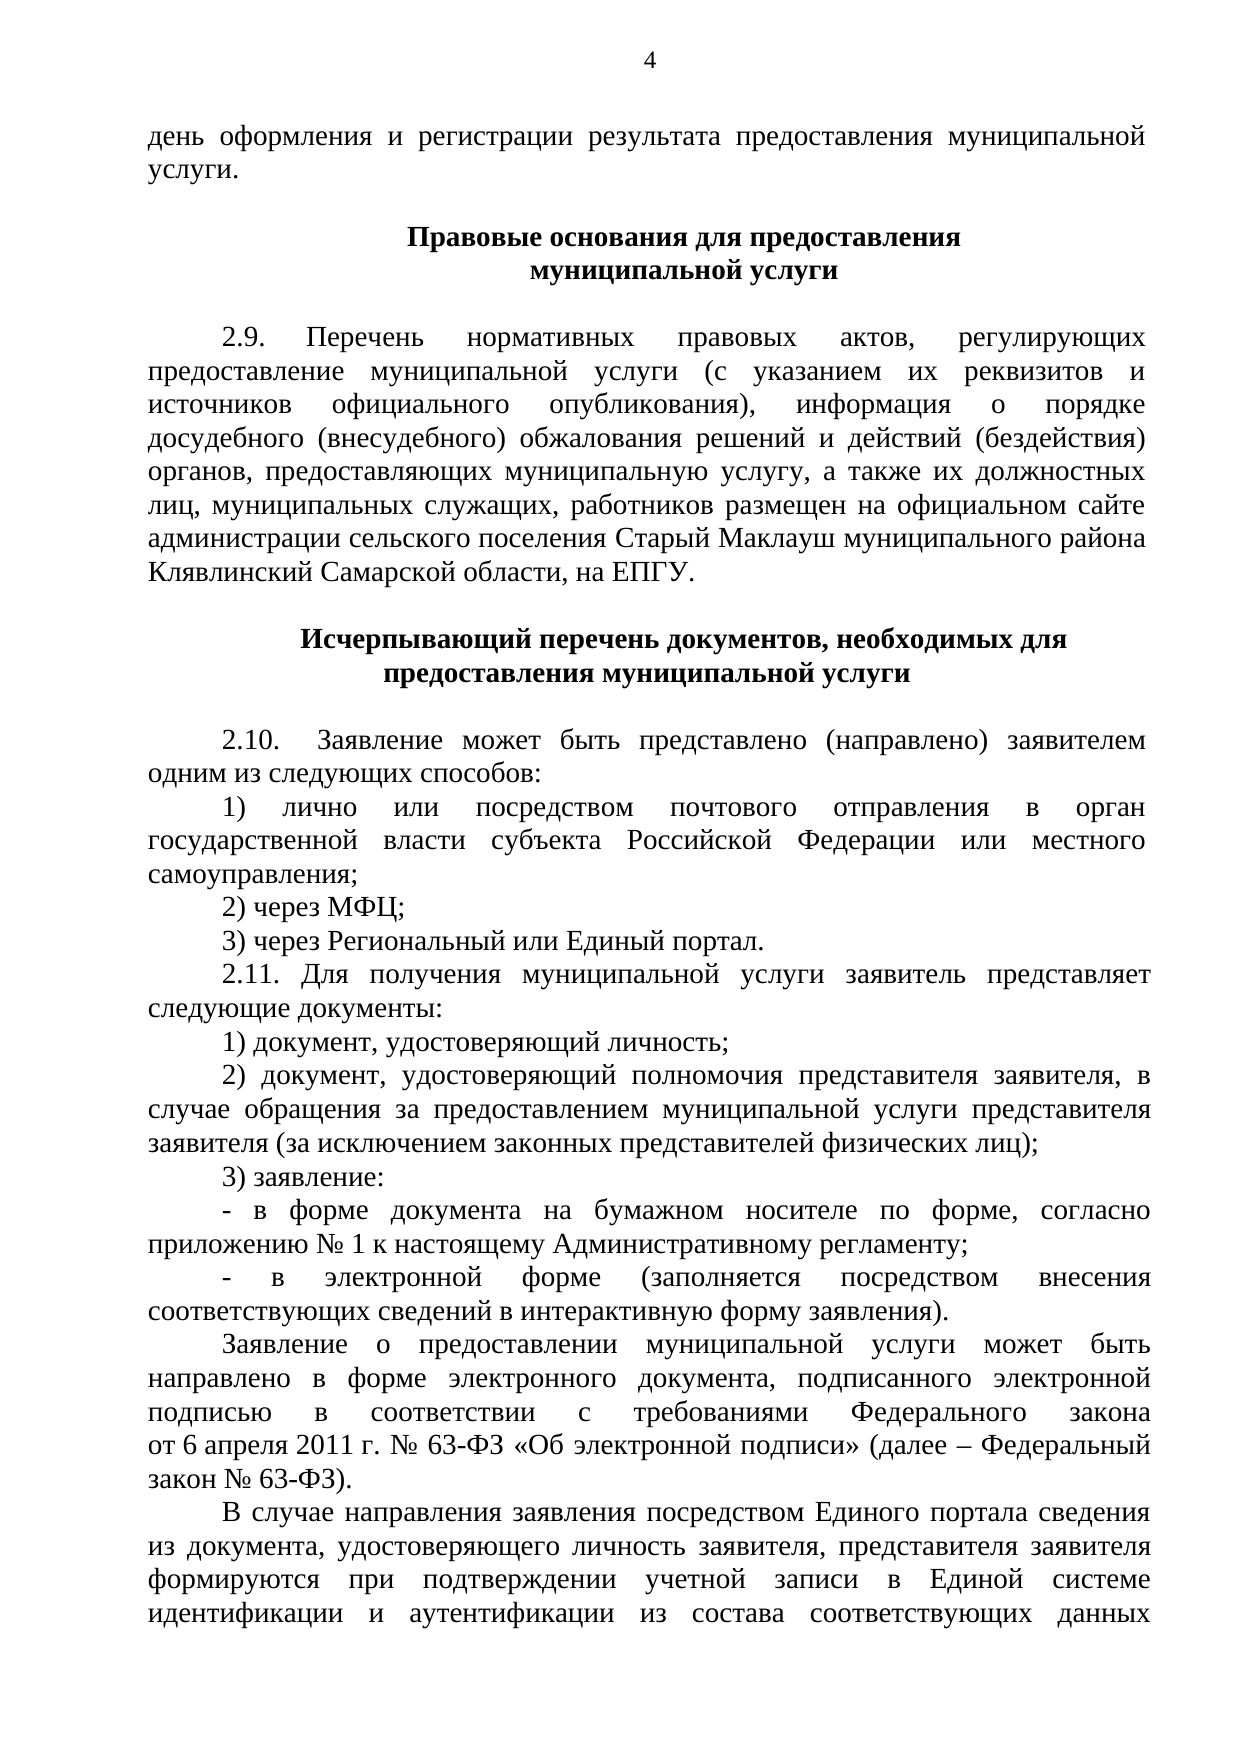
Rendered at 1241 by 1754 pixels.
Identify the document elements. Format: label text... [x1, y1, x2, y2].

text - в электронной форме (заполняется посредством внесения соответствующих сведений в интерактивную форму заявления). [148, 1259, 1152, 1327]
text муниципальной услуги [148, 252, 1146, 286]
text 2.9. Перечень нормативных правовых актов, регулирующих предоставление муниципальной услуги (с указанием их реквизитов и источников официального опубликования), информация о порядке досудебного (внесудебного) обжалования решений и действий (бездействия) органов, предоставляющих муниципальную услугу, а также их должностных лиц, муниципальных служащих, работников размещен на официальном сайте администрации сельского поселения Старый Маклауш муниципального района Клявлинский Самарской области, на ЕПГУ. [148, 319, 1146, 588]
text 1) лично или посредством почтового отправления в орган государственной власти субъекта Российской Федерации или местного самоуправления; [148, 789, 1146, 889]
text Заявление о предоставлении муниципальной услуги может быть направлено в форме электронного документа, подписанного электронной подписью в соответствии с требованиями Федерального закона от 6 апреля 2011 г. № 63-ФЗ «Об электронной подписи» (далее – Федеральный закон № 63-ФЗ). [148, 1327, 1152, 1494]
text 2) через МФЦ; [148, 889, 1146, 923]
text 1) документ, удостоверяющий личность; [148, 1024, 1152, 1057]
text 2.10. Заявление может быть представлено (направлено) заявителем одним из следующих способов: [148, 722, 1146, 789]
text 3) через Региональный или Единый портал. [148, 923, 1146, 957]
text Правовые основания для предоставления [148, 219, 1146, 252]
text 3) заявление: [148, 1159, 1152, 1192]
text - в форме документа на бумажном носителе по форме, согласно приложению № 1 к настоящему Административному регламенту; [148, 1192, 1152, 1259]
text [148, 1494, 1152, 1628]
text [148, 118, 1146, 185]
text 2.11. Для получения муниципальной услуги заявитель представляет следующие документы: [148, 957, 1152, 1024]
text 2) документ, удостоверяющий полномочия представителя заявителя, в случае обращения за предоставлением муниципальной услуги представителя заявителя (за исключением законных представителей физических лиц); [148, 1057, 1152, 1159]
text Исчерпывающий перечень документов, необходимых для предоставления муниципальной услуги [148, 621, 1146, 688]
